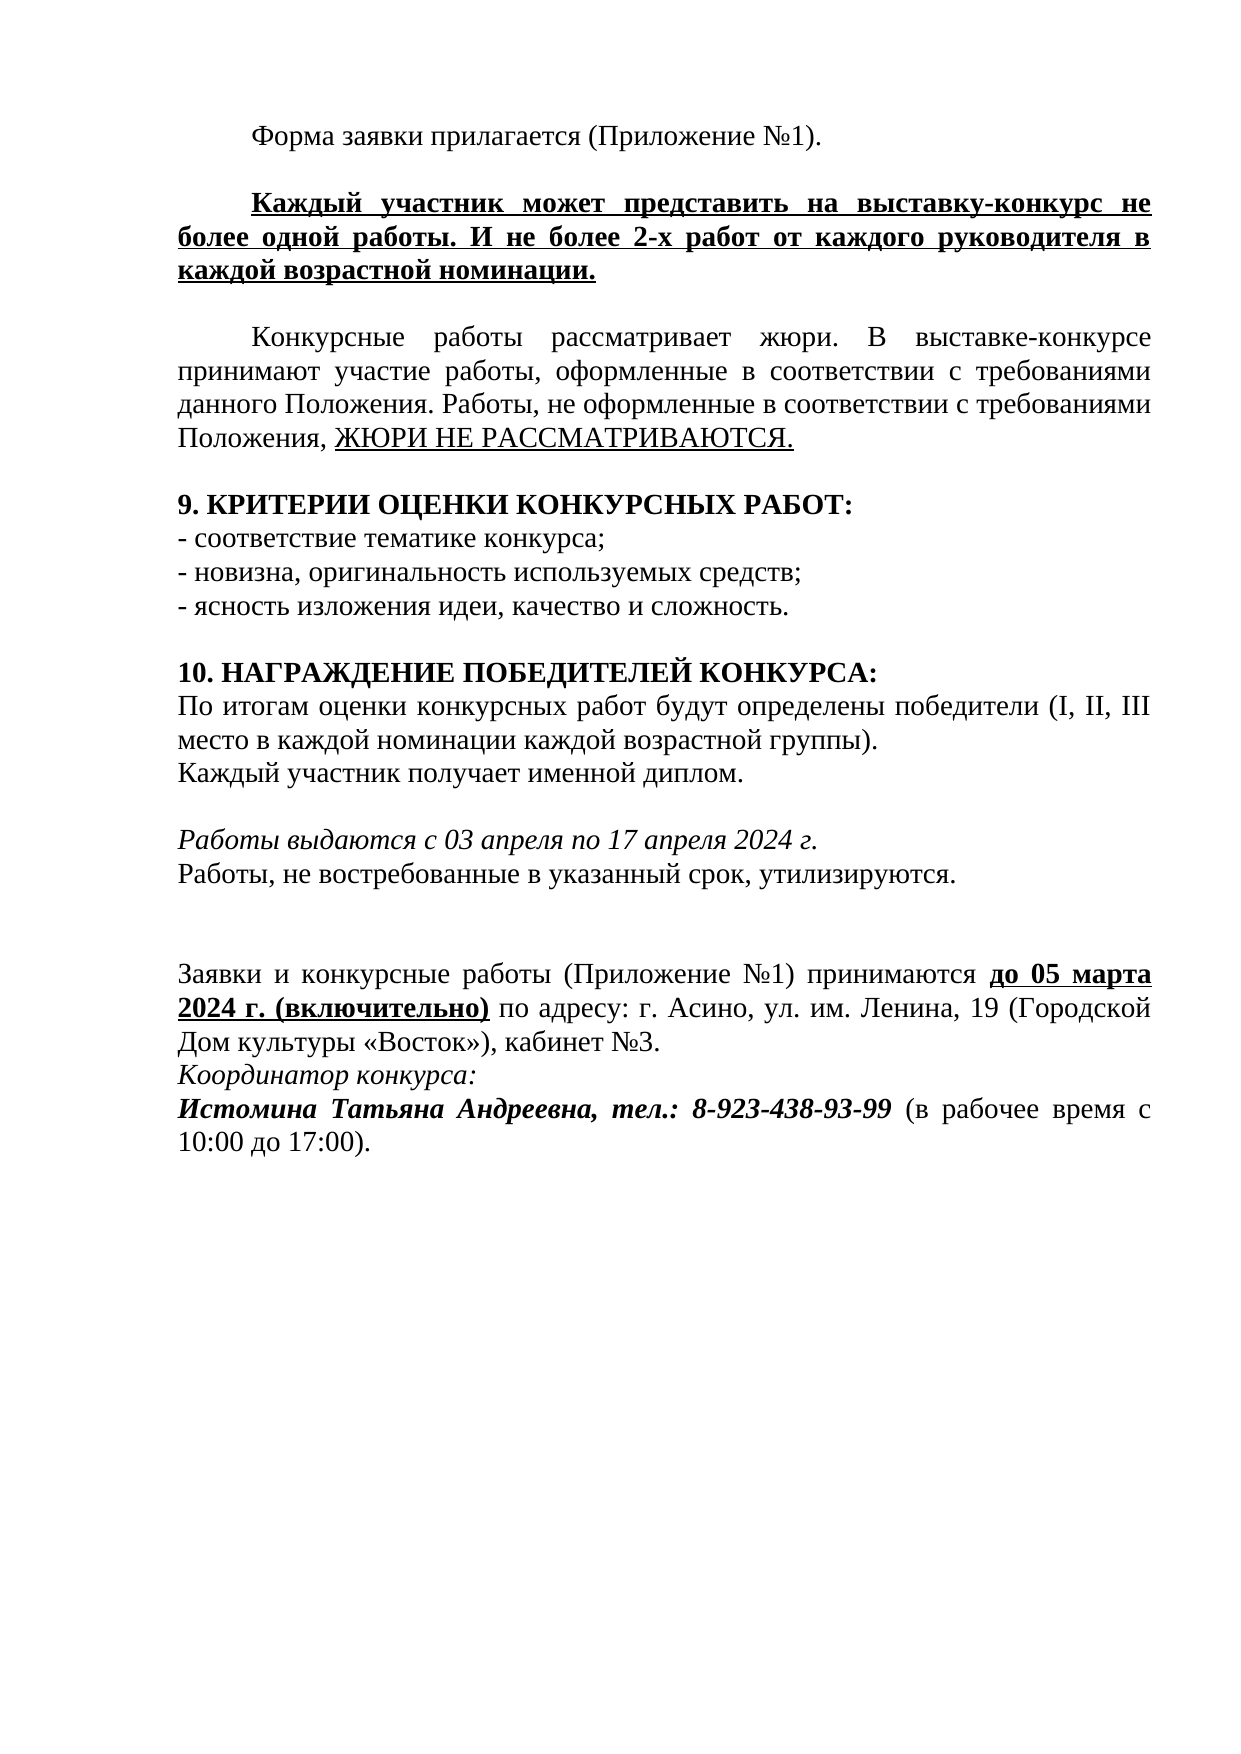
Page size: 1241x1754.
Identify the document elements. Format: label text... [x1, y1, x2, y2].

text Работы выдаются с 03 апреля по 17 апреля 2024 г. [177, 822, 1152, 856]
text Работы, не востребованные в указанный срок, утилизируются. [177, 856, 1152, 889]
text Каждый участник может представить на выставку-конкурс не более одной работы. И не более 2-х работ от каждого руководителя в каждой возрастной номинации. [177, 185, 1152, 286]
text Истомина Татьяна Андреевна, тел.: 8-923-438-93-99 (в рабочее время с 10:00 до 17:00). [177, 1091, 1152, 1158]
text Координатор конкурса: [177, 1057, 1152, 1091]
text 9. КРИТЕРИИ ОЦЕНКИ КОНКУРСНЫХ РАБОТ: [177, 487, 1152, 521]
text Конкурсные работы рассматривает жюри. В выставке-конкурсе принимают участие работы, оформленные в соответствии с требованиями данного Положения. Работы, не оформленные в соответствии с требованиями Положения, ЖЮРИ не рассматриваются. [177, 319, 1152, 453]
text - ясность изложения идеи, качество и сложность. [177, 588, 1152, 621]
text Форма заявки прилагается (Приложение №1). [177, 118, 1152, 152]
text Заявки и конкурсные работы (Приложение №1) принимаются до 05 марта 2024 г. (включительно) по адресу: г. Асино, ул. им. Ленина, 19 (Городской Дом культуры «Восток»), кабинет №3. [177, 957, 1152, 1057]
text - соответствие тематике конкурса; [177, 521, 1152, 554]
text Каждый участник получает именной диплом. [177, 755, 1152, 789]
text 10. НАГРАЖДЕНИЕ ПОБЕДИТЕЛЕЙ КОНКУРСА: [177, 655, 1152, 688]
text По итогам оценки конкурсных работ будут определены победители (I, II, III место в каждой номинации каждой возрастной группы). [177, 688, 1152, 755]
text - новизна, оригинальность используемых средств; [177, 554, 1152, 588]
